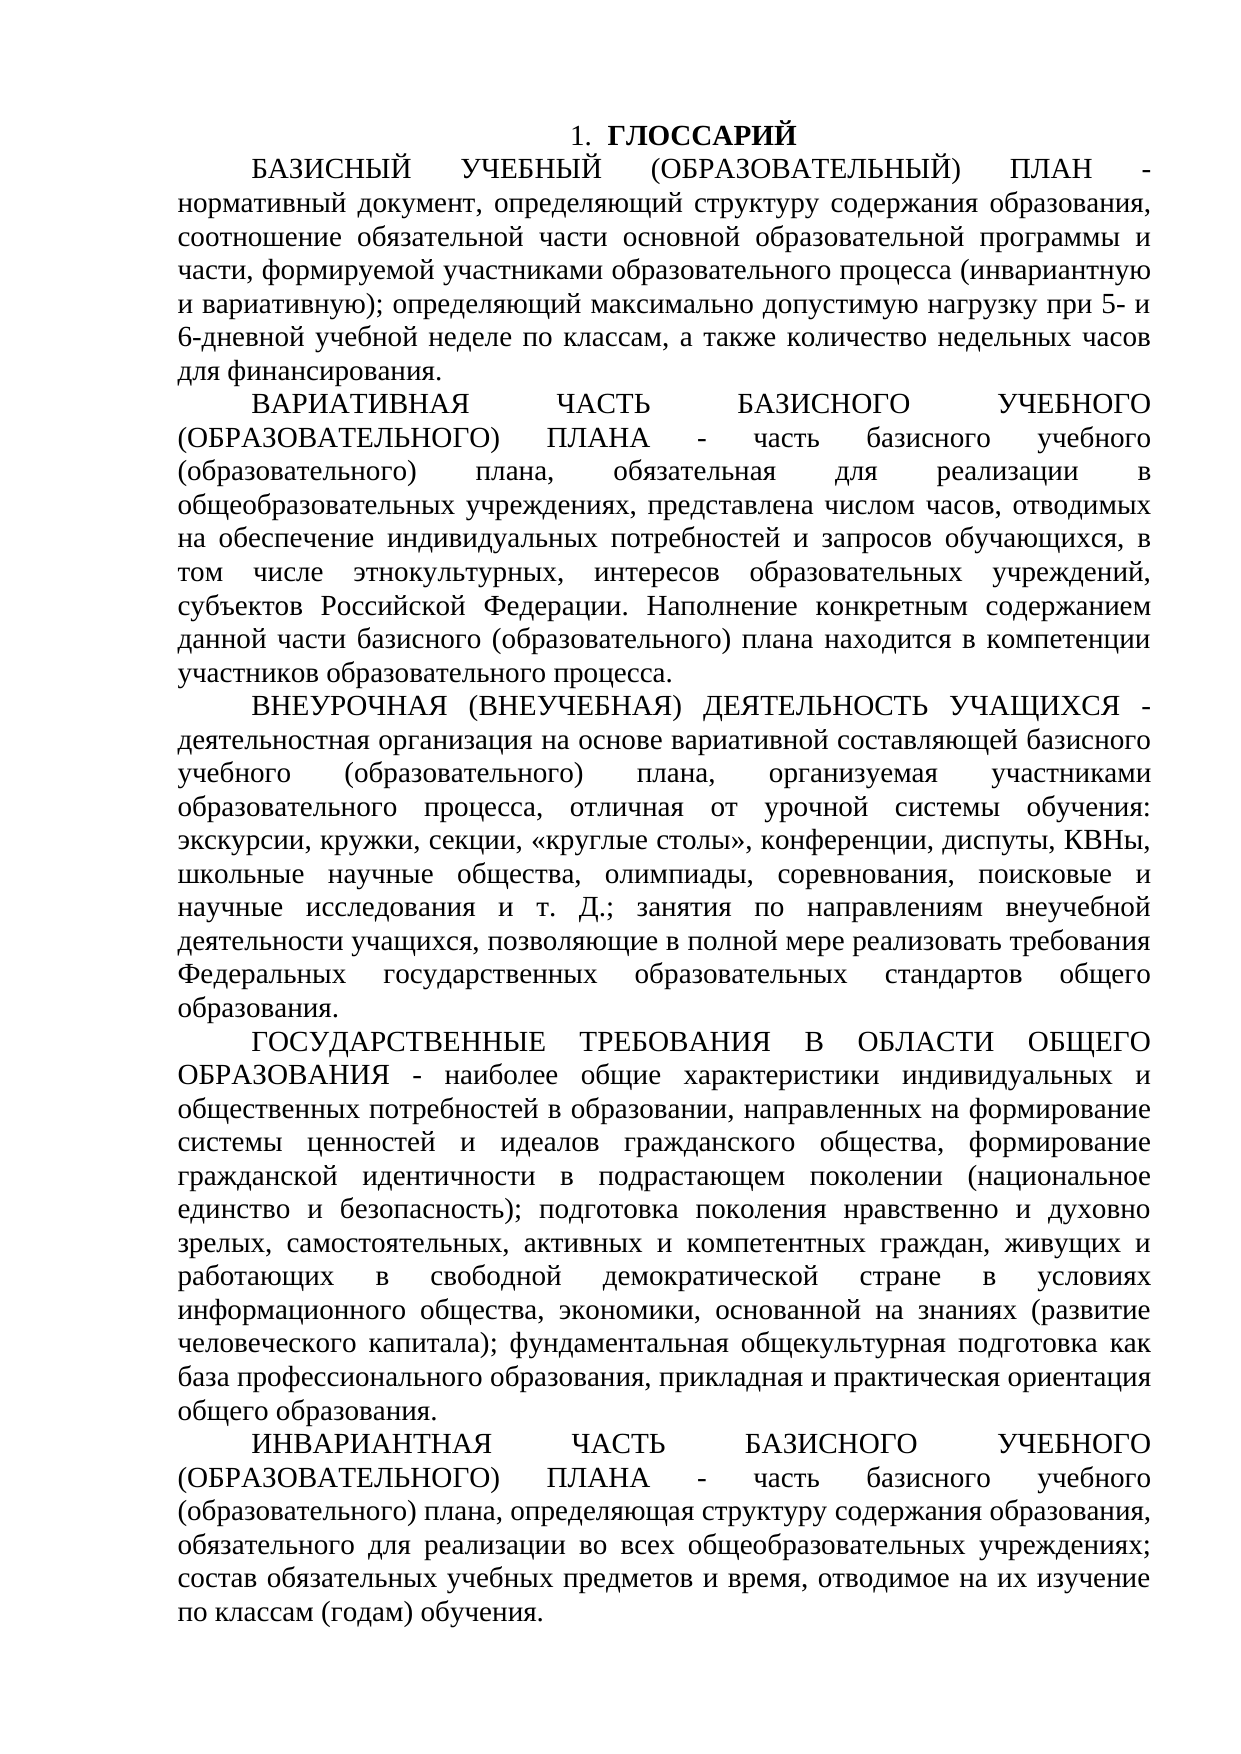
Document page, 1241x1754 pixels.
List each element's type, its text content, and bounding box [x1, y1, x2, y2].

text ВАРИАТИВНАЯ ЧАСТЬ БАЗИСНОГО УЧЕБНОГО (ОБРАЗОВАТЕЛЬНОГО) ПЛАНА - часть базисного учебного (образовательного) плана, обязательная для реализации в общеобразовательных учреждениях, представлена числом часов, отводимых на обеспечение индивидуальных потребностей и запросов обучающихся, в том числе этнокультурных, интересов образовательных учреждений, субъектов Российской Федерации. Наполнение конкретным содержанием данной части базисного (образовательного) плана находится в компетенции участников образовательного процесса. [177, 386, 1152, 688]
text ВНЕУРОЧНАЯ (ВНЕУЧЕБНАЯ) ДЕЯТЕЛЬНОСТЬ УЧАЩИХСЯ - деятельностная организация на основе вариативной составляющей базисного учебного (образовательного) плана, организуемая участниками образовательного процесса, отличная от урочной системы обучения: экскурсии, кружки, секции, «круглые столы», конференции, диспуты, КВНы, школьные научные общества, олимпиады, соревнования, поисковые и научные исследования и т. Д.; занятия по направлениям внеучебной деятельности учащихся, позволяющие в полной мере реализовать требования Федеральных государственных образовательных стандартов общего образования. [177, 688, 1152, 1024]
text ИНВАРИАНТНАЯ ЧАСТЬ БАЗИСНОГО УЧЕБНОГО (ОБРАЗОВАТЕЛЬНОГО) ПЛАНА - часть базисного учебного (образовательного) плана, определяющая структуру содержания образования, обязательного для реализации во всех общеобразовательных учреждениях; состав обязательных учебных предметов и время, отводимое на их изучение по классам (годам) обучения. [177, 1426, 1152, 1627]
text ГОСУДАРСТВЕННЫЕ ТРЕБОВАНИЯ В ОБЛАСТИ ОБЩЕГО ОБРАЗОВАНИЯ - наиболее общие характеристики индивидуальных и общественных потребностей в образовании, направленных на формирование системы ценностей и идеалов гражданского общества, формирование гражданской идентичности в подрастающем поколении (национальное единство и безопасность); подготовка поколения нравственно и духовно зрелых, самостоятельных, активных и компетентных граждан, живущих и работающих в свободной демократической стране в условиях информационного общества, экономики, основанной на знаниях (развитие человеческого капитала); фундаментальная общекультурная подготовка как база профессионального образования, прикладная и практическая ориентация общего образования. [177, 1024, 1152, 1426]
text БАЗИСНЫЙ УЧЕБНЫЙ (ОБРАЗОВАТЕЛЬНЫЙ) ПЛАН - нормативный документ, определяющий структуру содержания образования, соотношение обязательной части основной образовательной программы и части, формируемой участниками образовательного процесса (инвариантную и вариативную); определяющий максимально допустимую нагрузку при 5- и 6-дневной учебной неделе по классам, а также количество недельных часов для финансирования. [177, 152, 1152, 386]
list ГЛОССАРИЙ [215, 118, 1152, 152]
